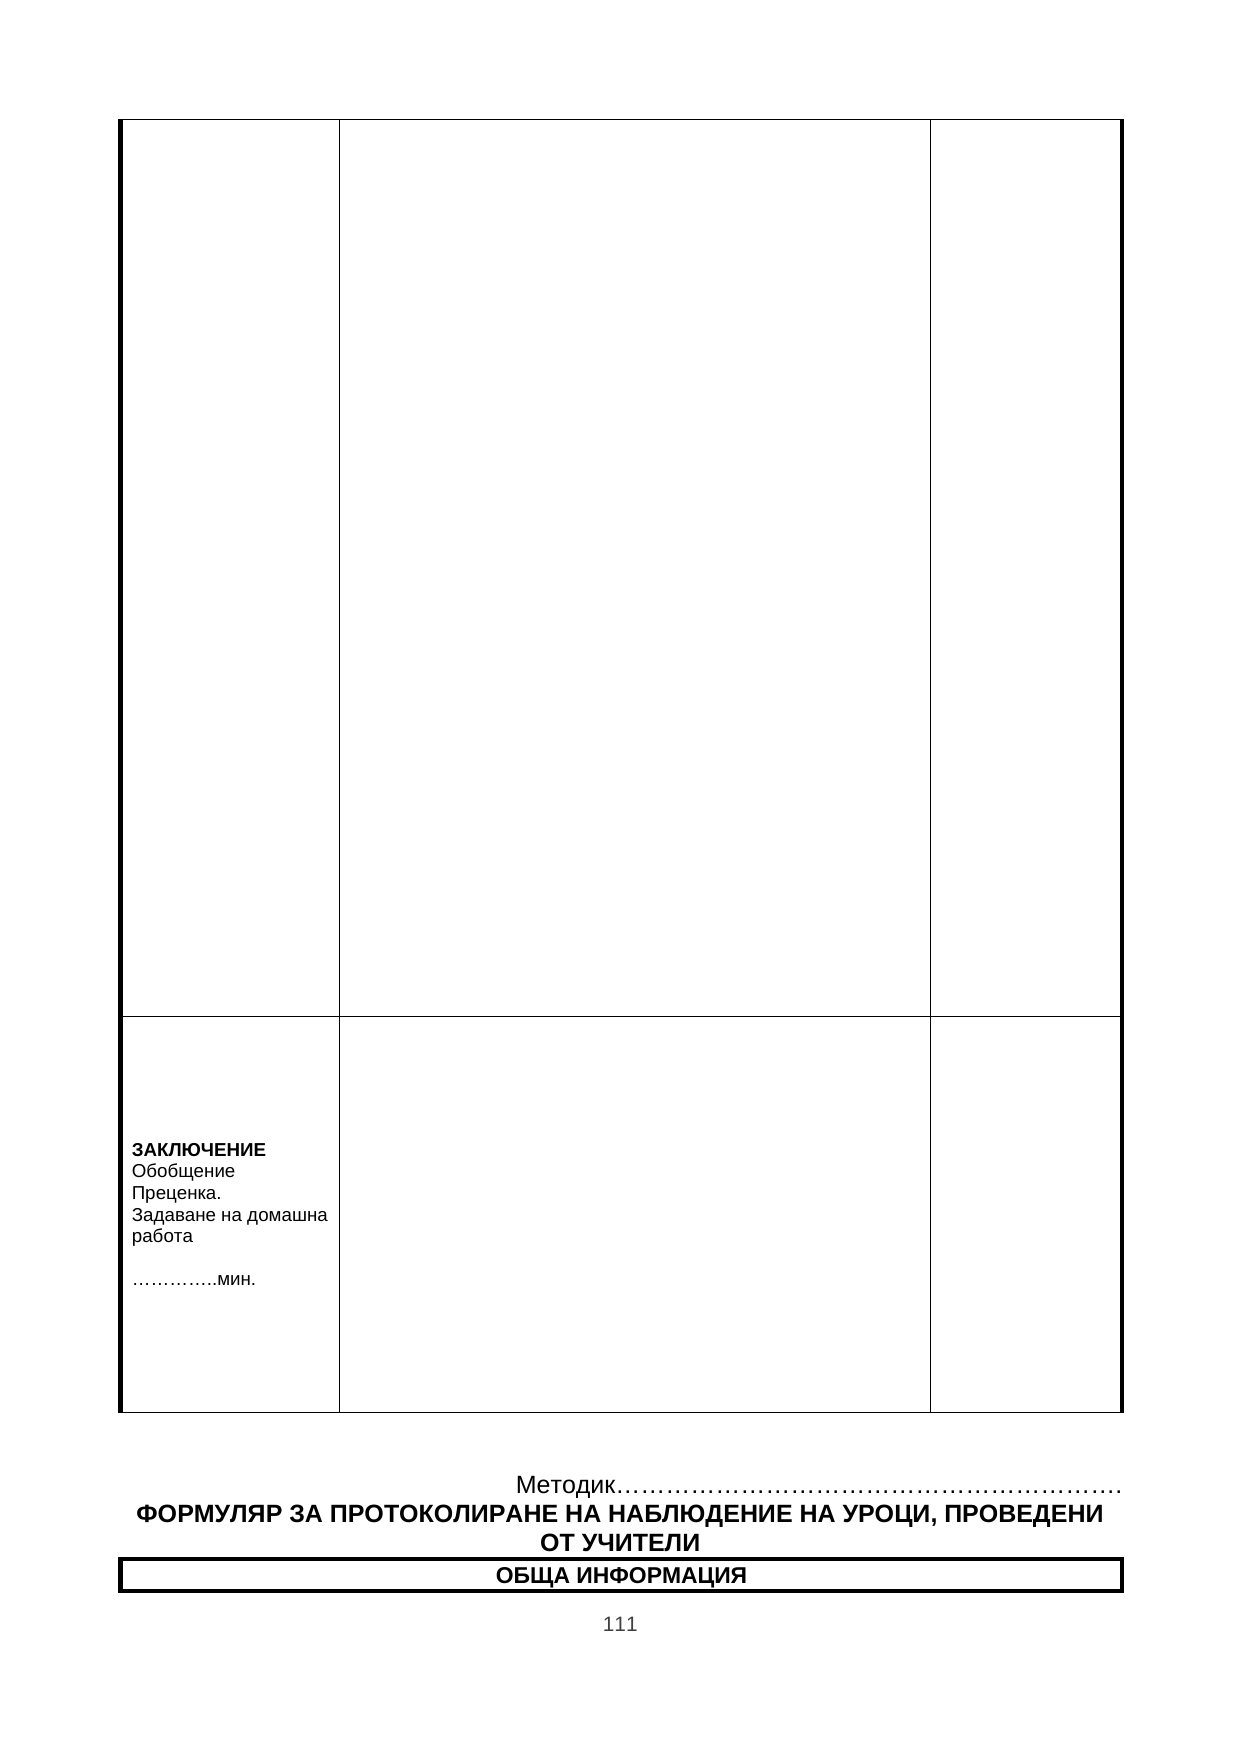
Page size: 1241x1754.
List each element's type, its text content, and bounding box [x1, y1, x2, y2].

table_cell ЗАКЛЮЧЕНИЕ Обобщение Преценка. Задаване на домашна работа …………..мин. [123, 1017, 339, 1412]
table_header ОБЩА ИНФОРМАЦИЯ [123, 1561, 1120, 1589]
table_cell [340, 120, 930, 1016]
text ФОРМУЛЯР ЗА ПРОТОКОЛИРАНЕ НА НАБЛЮДЕНИЕ НА УРОЦИ, ПРОВЕДЕНИ ОТ УЧИТЕЛИ [118, 1499, 1122, 1557]
text Методик……………………………………………………. [118, 1470, 1122, 1499]
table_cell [123, 120, 339, 1016]
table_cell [931, 120, 1120, 1016]
table_cell [340, 1017, 930, 1412]
table_cell [931, 1017, 1120, 1412]
